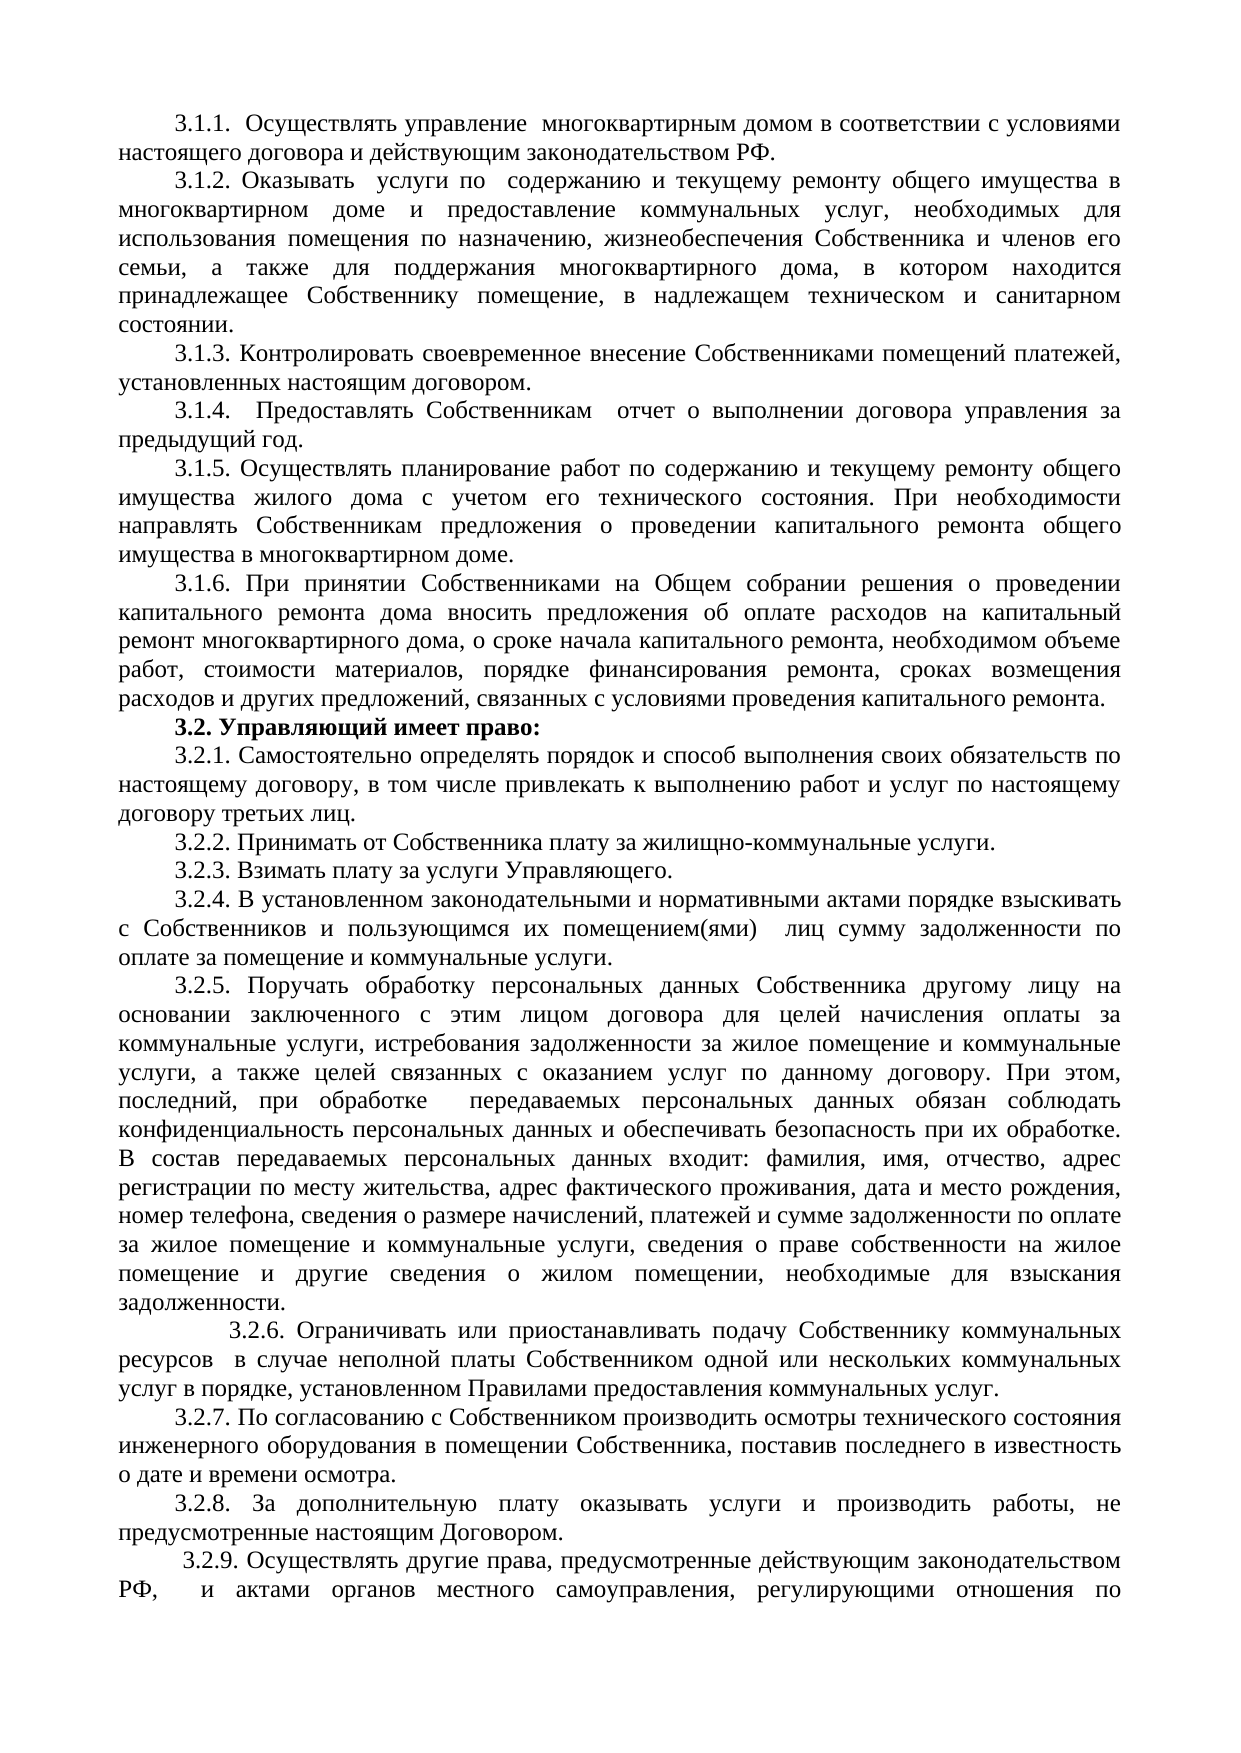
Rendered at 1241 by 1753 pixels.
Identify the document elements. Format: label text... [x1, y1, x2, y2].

text 3.2.4. В установленном законодательными и нормативными актами порядке взыскивать с Собственников и пользующимся их помещением(ями) лиц сумму задолженности по оплате за помещение и коммунальные услуги. [118, 884, 1122, 970]
text 3.1.4. Предоставлять Собственникам отчет о выполнении договора управления за предыдущий год. [118, 395, 1122, 453]
text 3.1.5. Осуществлять планирование работ по содержанию и текущему ремонту общего имущества жилого дома с учетом его технического состояния. При необходимости направлять Собственникам предложения о проведении капитального ремонта общего имущества в многоквартирном доме. [118, 453, 1122, 568]
text 3.1.3. Контролировать своевременное внесение Собственниками помещений платежей, установленных настоящим договором. [118, 338, 1122, 395]
text 3.1.2. Оказывать услуги по содержанию и текущему ремонту общего имущества в многоквартирном доме и предоставление коммунальных услуг, необходимых для использования помещения по назначению, жизнеобеспечения Собственника и членов его семьи, а также для поддержания многоквартирного дома, в котором находится принадлежащее Собственнику помещение, в надлежащем техническом и санитарном состоянии. [118, 165, 1122, 338]
text 3.2.8. За дополнительную плату оказывать услуги и производить работы, не предусмотренные настоящим Договором. [118, 1488, 1122, 1545]
text 3.2. Управляющий имеет право: [118, 712, 1122, 740]
text 3.1.1. Осуществлять управление многоквартирным домом в соответствии с условиями настоящего договора и действующим законодательством РФ. [118, 108, 1122, 165]
text 3.2.1. Самостоятельно определять порядок и способ выполнения своих обязательств по настоящему договору, в том числе привлекать к выполнению работ и услуг по настоящему договору третьих лиц. [118, 740, 1122, 827]
text 3.2.3. Взимать плату за услуги Управляющего. [118, 855, 1122, 884]
text 3.2.7. По согласованию с Собственником производить осмотры технического состояния инженерного оборудования в помещении Собственника, поставив последнего в известность о дате и времени осмотра. [118, 1402, 1122, 1488]
text 3.2.5. Поручать обработку персональных данных Собственника другому лицу на основании заключенного с этим лицом договора для целей начисления оплаты за коммунальные услуги, истребования задолженности за жилое помещение и коммунальные услуги, а также целей связанных с оказанием услуг по данному договору. При этом, последний, при обработке передаваемых персональных данных обязан соблюдать конфиденциальность персональных данных и обеспечивать безопасность при их обработке. В состав передаваемых персональных данных входит: фамилия, имя, отчество, адрес регистрации по месту жительства, адрес фактического проживания, дата и место рождения, номер телефона, сведения о размере начислений, платежей и сумме задолженности по оплате за жилое помещение и коммунальные услуги, сведения о праве собственности на жилое помещение и другие сведения о жилом помещении, необходимые для взыскания задолженности. [118, 970, 1122, 1315]
text 3.1.6. При принятии Собственниками на Общем собрании решения о проведении капитального ремонта дома вносить предложения об оплате расходов на капитальный ремонт многоквартирного дома, о сроке начала капитального ремонта, необходимом объеме работ, стоимости материалов, порядке финансирования ремонта, сроках возмещения расходов и других предложений, связанных с условиями проведения капитального ремонта. [118, 568, 1122, 712]
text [118, 1545, 1122, 1603]
text 3.2.6. Ограничивать или приостанавливать подачу Собственнику коммунальных ресурсов в случае неполной платы Собственником одной или нескольких коммунальных услуг в порядке, установленном Правилами предоставления коммунальных услуг. [118, 1315, 1122, 1402]
text 3.2.2. Принимать от Собственника плату за жилищно-коммунальные услуги. [118, 827, 1122, 855]
